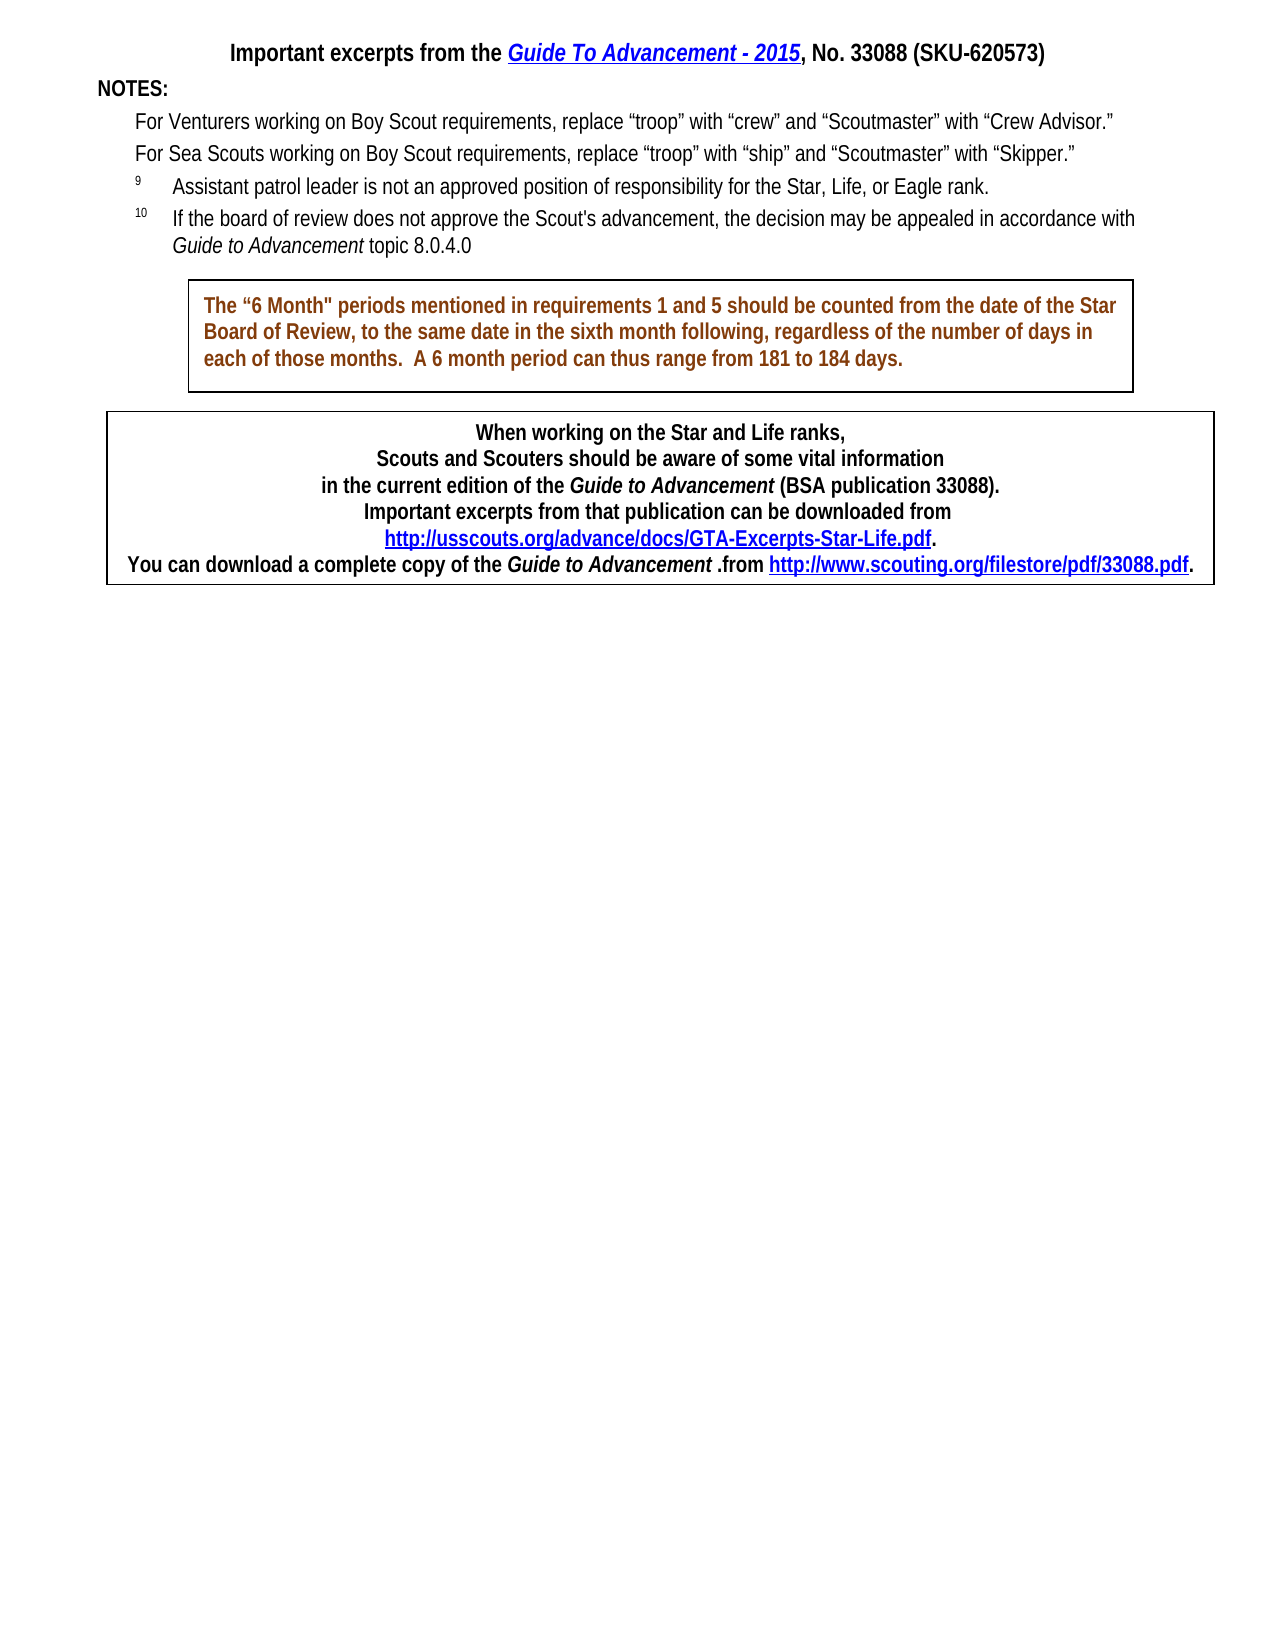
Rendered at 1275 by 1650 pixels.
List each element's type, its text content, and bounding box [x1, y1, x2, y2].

text For Venturers working on Boy Scout requirements, replace “troop” with “crew” and “Scoutmaster” with “Crew Advisor.” [135, 108, 1177, 134]
text For Sea Scouts working on Boy Scout requirements, replace “troop” with “ship” and “Scoutmaster” with “Skipper.” [135, 140, 1177, 167]
text 10 If the board of review does not approve the Scout's advancement, the decision may be appealed in accordance with Guide to Advancement topic 8.0.4.0 [135, 205, 1177, 258]
text NOTES: [97, 75, 1177, 101]
text 9 Assistant patrol leader is not an approved position of responsibility for the Star, Life, or Eagle rank. [135, 173, 1177, 199]
